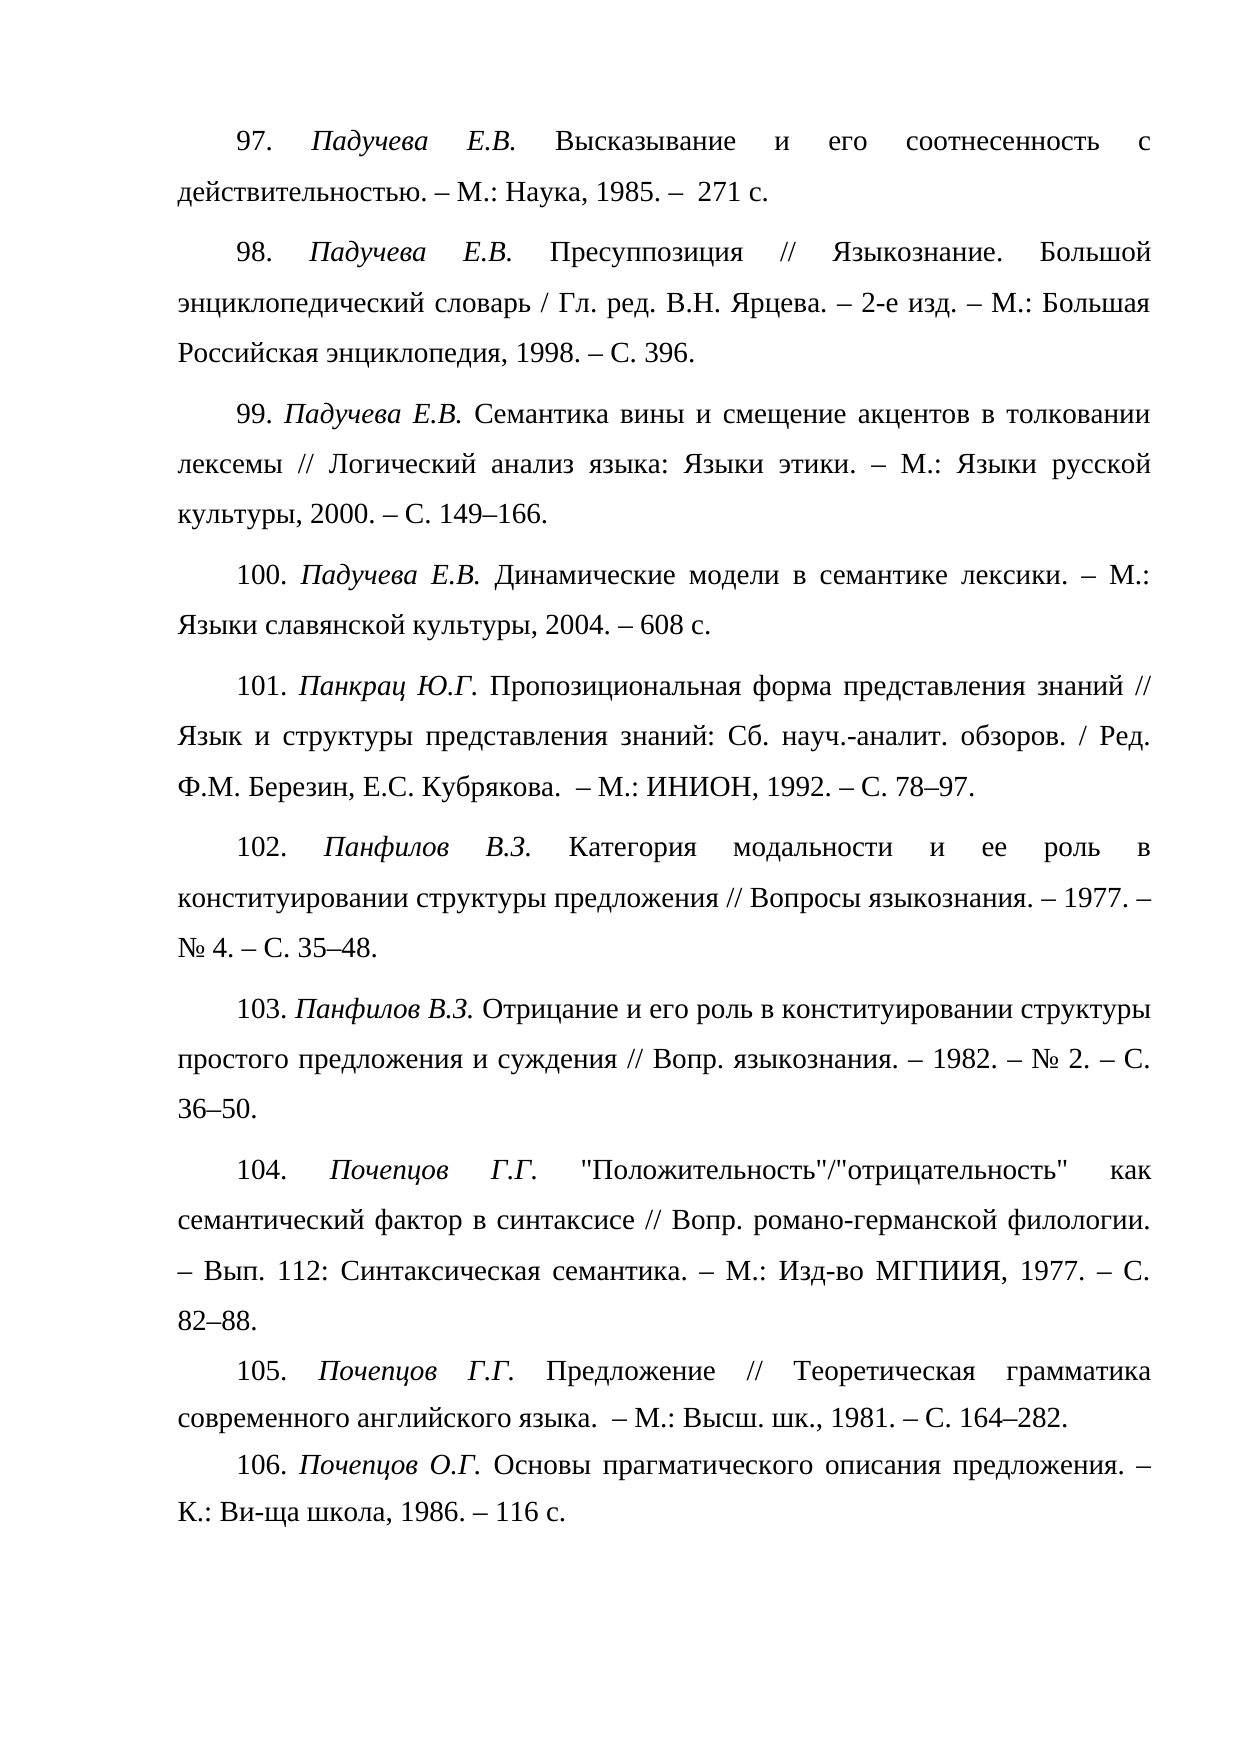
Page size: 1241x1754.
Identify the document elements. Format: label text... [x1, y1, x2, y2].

text 105. Почепцов Г.Г. Предложение // Теоретическая грамматика современного английского языка. – М.: Высш. шк., 1981. – С. 164–282. [177, 1353, 1152, 1434]
text 103. Панфилов В.З. Отрицание и его роль в конституировании структуры простого предложения и суждения // Вопр. языкознания. – 1982. – № 2. – С. 36–50. [177, 991, 1152, 1125]
text 100. Падучева Е.В. Динамические модели в семантике лексики. – М.: Языки славянской культуры, 2004. – 608 с. [177, 557, 1152, 641]
text 104. Почепцов Г.Г. "Положительность"/"отрицательность" как семантический фактор в синтаксисе // Вопр. романо-германской филологии. – Вып. 112: Синтаксическая семантика. – М.: Изд-во МГПИИЯ, 1977. – С. 82–88. [177, 1152, 1152, 1337]
text 98. Падучева Е.В. Пресуппозиция // Языкознание. Большой энциклопедический словарь / Гл. ред. В.Н. Ярцева. – 2-е изд. – М.: Большая Российская энциклопедия, 1998. – С. 396. [177, 234, 1152, 368]
text 106. Почепцов О.Г. Основы прагматического описания предложения. – К.: Ви-ща школа, 1986. – 116 с. [177, 1447, 1152, 1528]
text 97. Падучева Е.В. Высказывание и его соотнесенность с действительностью. – М.: Наука, 1985. – 271 с. [177, 123, 1152, 207]
text 101. Панкрац Ю.Г. Пропозициональная форма представления знаний // Язык и структуры представления знаний: Сб. науч.-аналит. обзоров. / Ред. Ф.М. Березин, Е.С. Кубрякова. – М.: ИНИОН, 1992. – С. 78–97. [177, 668, 1152, 802]
text 99. Падучева Е.В. Семантика вины и смещение акцентов в толковании лексемы // Логический анализ языка: Языки этики. – М.: Языки русской культуры, 2000. – С. 149–166. [177, 396, 1152, 530]
text 102. Панфилов В.З. Категория модальности и ее роль в конституировании структуры предложения // Вопросы языкознания. – 1977. – № 4. – С. 35–48. [177, 829, 1152, 964]
